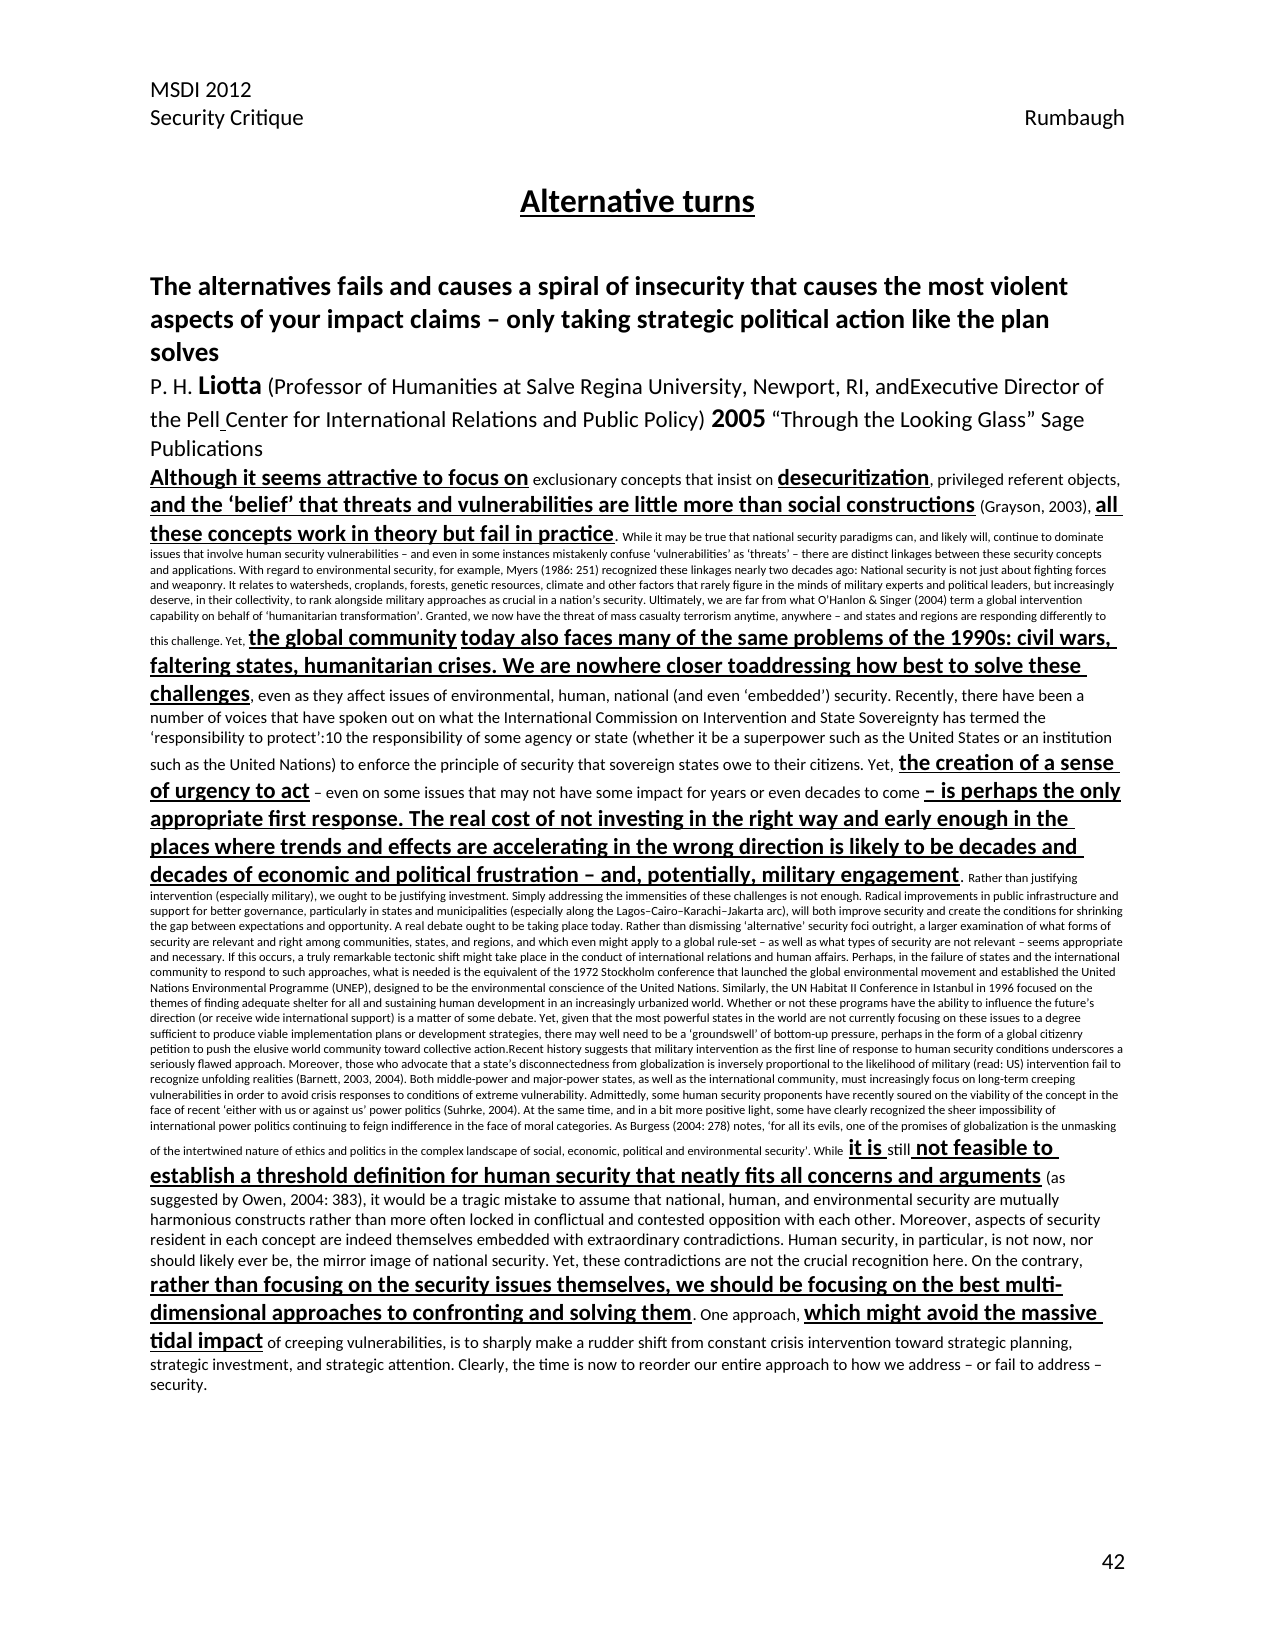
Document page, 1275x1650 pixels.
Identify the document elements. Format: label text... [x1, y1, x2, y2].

subtitle Alternative turns [150, 180, 1125, 221]
text P. H. Liotta (Professor of Humanities at Salve Regina University, Newport, RI, andExecutive Director of the Pell Center for International Relations and Public Policy) 2005 “Through the Looking Glass” Sage Publications [150, 368, 1125, 463]
subtitle The alternatives fails and causes a spiral of insecurity that causes the most violent aspects of your impact claims – only taking strategic political action like the plan solves [150, 269, 1125, 368]
text Although it seems attractive to focus on exclusionary concepts that insist on desecuritization, privileged referent objects, and the ‘belief’ that threats and vulnerabilities are little more than social constructions (Grayson, 2003), all these concepts work in theory but fail in practice. While it may be true that national security paradigms can, and likely will, continue to dominate issues that involve human security vulnerabilities – and even in some instances mistakenly confuse ‘vulnerabilities’ as ‘threats’ – there are distinct linkages between these security concepts and applications. With regard to environmental security, for example, Myers (1986: 251) recognized these linkages nearly two decades ago: National security is not just about fighting forces and weaponry. It relates to watersheds, croplands, forests, genetic resources, climate and other factors that rarely figure in the minds of military experts and political leaders, but increasingly deserve, in their collectivity, to rank alongside military approaches as crucial in a nation’s security. Ultimately, we are far from what O’Hanlon & Singer (2004) term a global intervention capability on behalf of ‘humanitarian transformation’. Granted, we now have the threat of mass casualty terrorism anytime, anywhere – and states and regions are responding differently to this challenge. Yet, the global community today also faces many of the same problems of the 1990s: civil wars, faltering states, humanitarian crises. We are nowhere closer toaddressing how best to solve these challenges, even as they affect issues of environmental, human, national (and even ‘embedded’) security. Recently, there have been a number of voices that have spoken out on what the International Commission on Intervention and State Sovereignty has termed the ‘responsibility to protect’:10 the responsibility of some agency or state (whether it be a superpower such as the United States or an institution such as the United Nations) to enforce the principle of security that sovereign states owe to their citizens. Yet, the creation of a sense of urgency to act – even on some issues that may not have some impact for years or even decades to come – is perhaps the only appropriate first response. The real cost of not investing in the right way and early enough in the places where trends and effects are accelerating in the wrong direction is likely to be decades and decades of economic and political frustration – and, potentially, military engagement. Rather than justifying intervention (especially military), we ought to be justifying investment. Simply addressing the immensities of these challenges is not enough. Radical improvements in public infrastructure and support for better governance, particularly in states and municipalities (especially along the Lagos–Cairo–Karachi–Jakarta arc), will both improve security and create the conditions for shrinking the gap between expectations and opportunity. A real debate ought to be taking place today. Rather than dismissing ‘alternative’ security foci outright, a larger examination of what forms of security are relevant and right among communities, states, and regions, and which even might apply to a global rule-set – as well as what types of security are not relevant – seems appropriate and necessary. If this occurs, a truly remarkable tectonic shift might take place in the conduct of international relations and human affairs. Perhaps, in the failure of states and the international community to respond to such approaches, what is needed is the equivalent of the 1972 Stockholm conference that launched the global environmental movement and established the United Nations Environmental Programme (UNEP), designed to be the environmental conscience of the United Nations. Similarly, the UN Habitat II Conference in Istanbul in 1996 focused on the themes of finding adequate shelter for all and sustaining human development in an increasingly urbanized world. Whether or not these programs have the ability to influence the future’s direction (or receive wide international support) is a matter of some debate. Yet, given that the most powerful states in the world are not currently focusing on these issues to a degree sufficient to produce viable implementation plans or development strategies, there may well need to be a ‘groundswell’ of bottom-up pressure, perhaps in the form of a global citizenry petition to push the elusive world community toward collective action.Recent history suggests that military intervention as the first line of response to human security conditions underscores a seriously flawed approach. Moreover, those who advocate that a state’s disconnectedness from globalization is inversely proportional to the likelihood of military (read: US) intervention fail to recognize unfolding realities (Barnett, 2003, 2004). Both middle-power and major-power states, as well as the international community, must increasingly focus on long-term creeping vulnerabilities in order to avoid crisis responses to conditions of extreme vulnerability. Admittedly, some human security proponents have recently soured on the viability of the concept in the face of recent ‘either with us or against us’ power politics (Suhrke, 2004). At the same time, and in a bit more positive light, some have clearly recognized the sheer impossibility of international power politics continuing to feign indifference in the face of moral categories. As Burgess (2004: 278) notes, ‘for all its evils, one of the promises of globalization is the unmasking of the intertwined nature of ethics and politics in the complex landscape of social, economic, political and environmental security’. While it is still not feasible to establish a threshold definition for human security that neatly fits all concerns and arguments (as suggested by Owen, 2004: 383), it would be a tragic mistake to assume that national, human, and environmental security are mutually harmonious constructs rather than more often locked in conflictual and contested opposition with each other. Moreover, aspects of security resident in each concept are indeed themselves embedded with extraordinary contradictions. Human security, in particular, is not now, nor should likely ever be, the mirror image of national security. Yet, these contradictions are not the crucial recognition here. On the contrary, rather than focusing on the security issues themselves, we should be focusing on the best multi-dimensional approaches to confronting and solving them. One approach, which might avoid the massive tidal impact of creeping vulnerabilities, is to sharply make a rudder shift from constant crisis intervention toward strategic planning, strategic investment, and strategic attention. Clearly, the time is now to reorder our entire approach to how we address – or fail to address – security. [150, 463, 1125, 1395]
